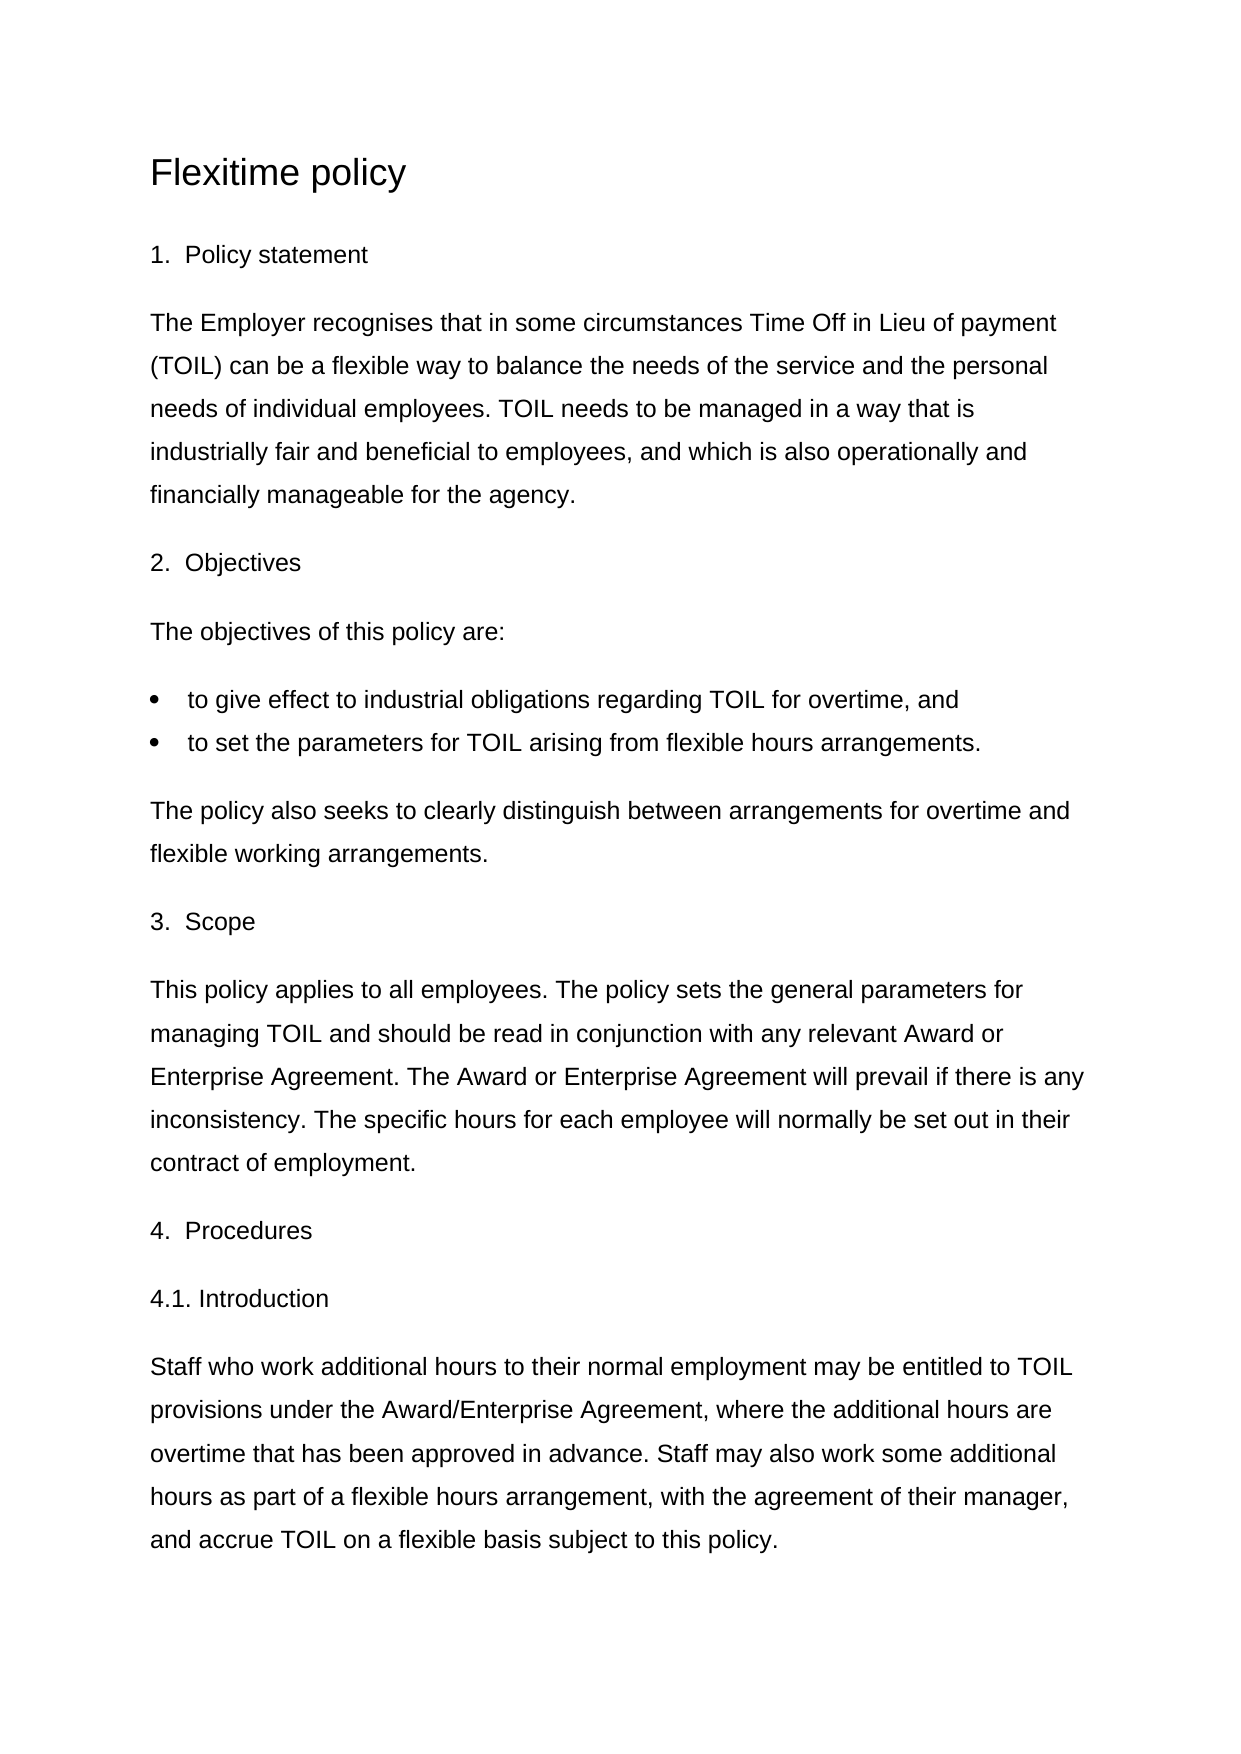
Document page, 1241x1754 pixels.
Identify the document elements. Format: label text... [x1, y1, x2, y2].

text 4. Procedures [150, 1216, 1090, 1245]
text This policy applies to all employees. The policy sets the general parameters for managing TOIL and should be read in conjunction with any relevant Award or Enterprise Agreement. The Award or Enterprise Agreement will prevail if there is any inconsistency. The specific hours for each employee will normally be set out in their contract of employment. [150, 976, 1090, 1177]
text 1. Policy statement [150, 240, 1090, 268]
text The policy also seeks to clearly distinguish between arrangements for overtime and flexible working arrangements. [150, 796, 1090, 868]
text 4.1. Introduction [150, 1284, 1090, 1313]
text 2. Objectives [150, 548, 1090, 577]
text The objectives of this policy are: [150, 617, 1090, 645]
list to give effect to industrial obligations regarding TOIL for overtime, and [150, 685, 1090, 713]
text Flexitime policy [150, 150, 1090, 193]
text 3. Scope [150, 907, 1090, 936]
text The Employer recognises that in some circumstances Time Off in Lieu of payment (TOIL) can be a flexible way to balance the needs of the service and the personal needs of individual employees. TOIL needs to be managed in a way that is industrially fair and beneficial to employees, and which is also operationally and financially manageable for the agency. [150, 308, 1090, 509]
list to set the parameters for TOIL arising from flexible hours arrangements. [150, 728, 1090, 757]
text Staff who work additional hours to their normal employment may be entitled to TOIL provisions under the Award/Enterprise Agreement, where the additional hours are overtime that has been approved in advance. Staff may also work some additional hours as part of a flexible hours arrangement, with the agreement of their manager, and accrue TOIL on a flexible basis subject to this policy. [150, 1352, 1090, 1554]
